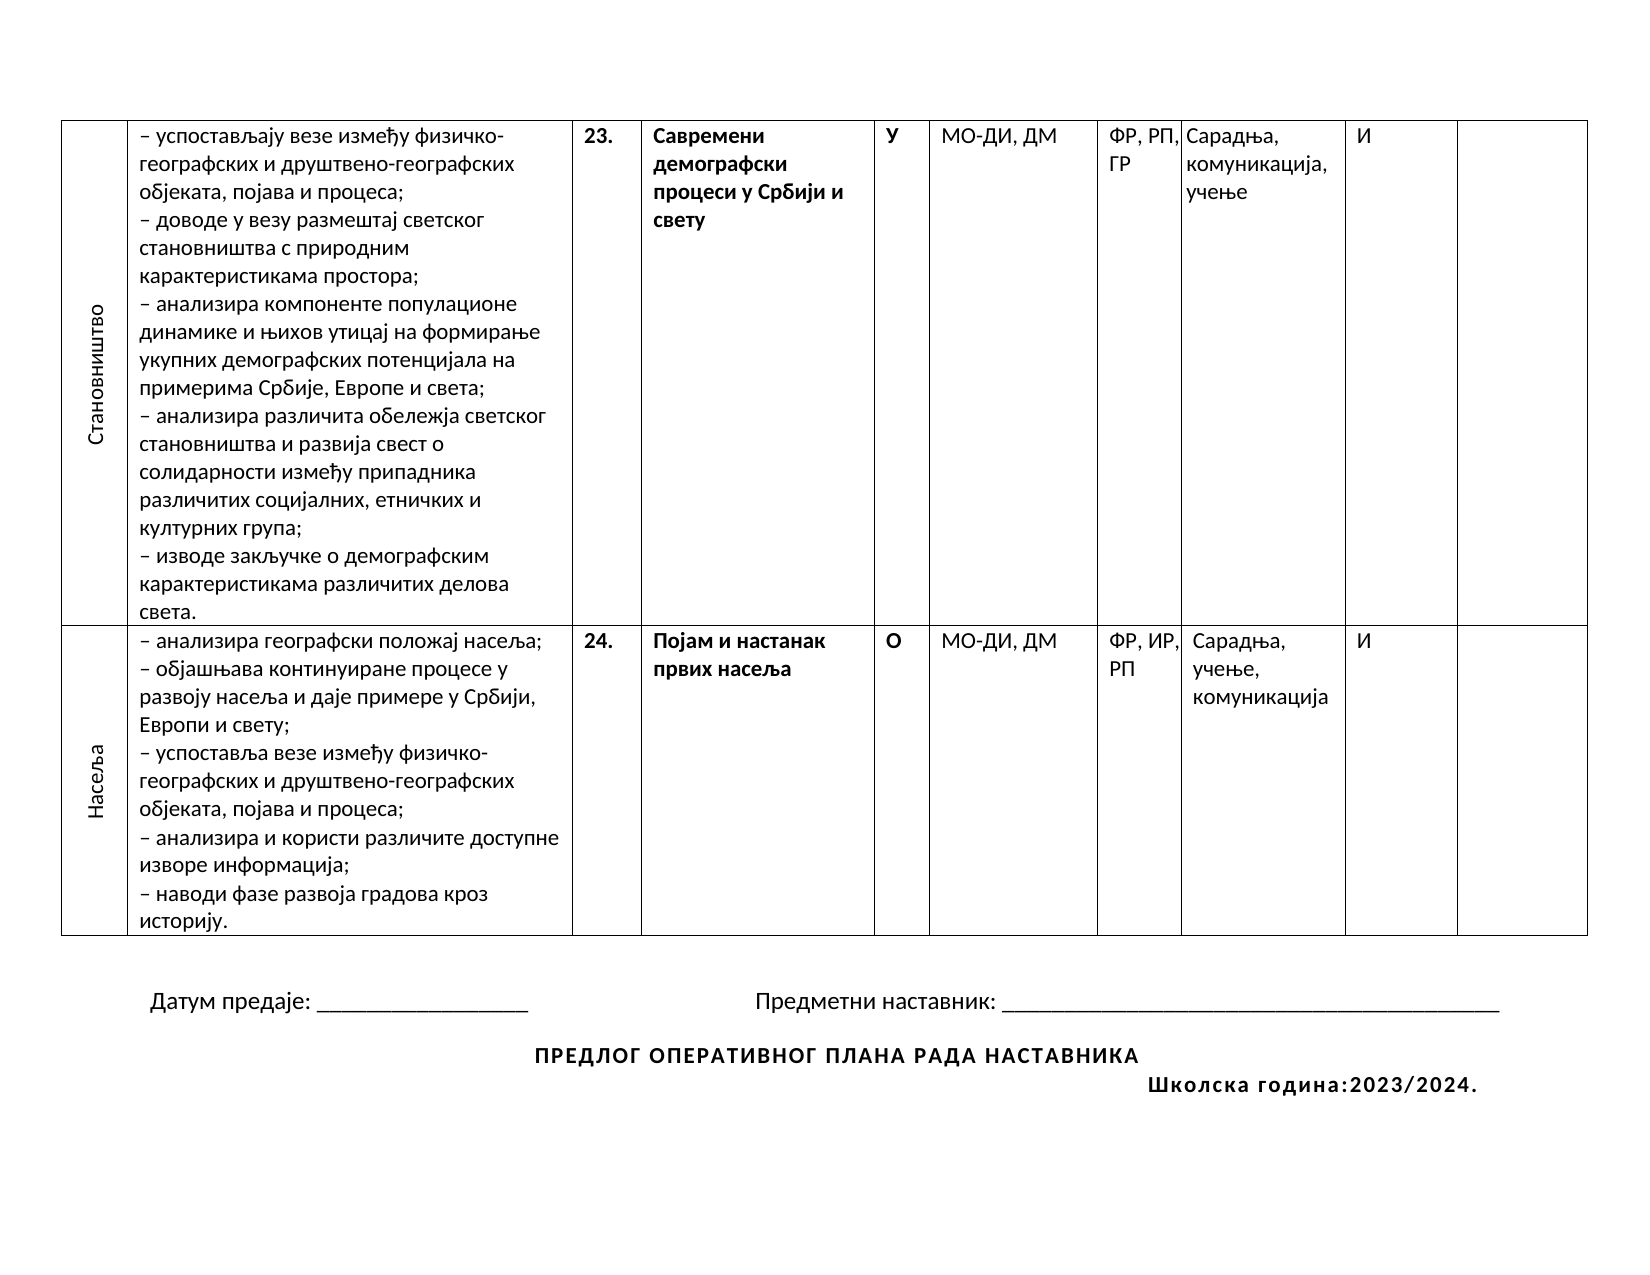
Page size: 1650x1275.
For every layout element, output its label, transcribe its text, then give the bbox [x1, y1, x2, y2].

table_cell 23. [573, 121, 641, 625]
table_cell И [1346, 121, 1457, 625]
table_cell У [875, 121, 929, 625]
table_cell [1458, 121, 1587, 625]
table_cell [1458, 626, 1587, 935]
table_cell Сарадња, учење, комуникација [1182, 626, 1345, 935]
text ПРЕДЛОГ ОПЕРАТИВНОГ ПЛАНА РАДА НАСТАВНИКА [150, 1035, 1500, 1071]
table_cell МО-ДИ, ДМ [930, 121, 1097, 625]
table_cell Сарадња, комуникација, учење [1182, 121, 1345, 625]
table_cell Становништво [62, 121, 127, 625]
table_cell МО-ДИ, ДМ [930, 626, 1097, 935]
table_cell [128, 121, 572, 625]
table_cell Насеља [62, 626, 127, 935]
table_cell О [875, 626, 929, 935]
table_cell ФР, РП, ГР [1098, 121, 1181, 625]
table_cell – анализира географски положај насеља; – објашњава континуиране процесе у развоју насеља и даје примере у Србији, Европи и свету; – успоставља везе између физичко-географских и друштвено-географских објеката, појава и процеса; – анализира и користи различите доступне изворе информација; – наводи фазе развоја градова кроз историју. [128, 626, 572, 935]
table_cell Појам и настанак првих насеља [642, 626, 874, 935]
table_cell 24. [573, 626, 641, 935]
table_cell И [1346, 626, 1457, 935]
table_cell ФР, ИР, РП [1098, 626, 1181, 935]
text Датум предаје: _________________ Предметни наставник: ________________________________________ [150, 985, 1500, 1016]
text Школска година:2023/2024. [1050, 1071, 1500, 1098]
table_cell Савремени демографски процеси у Србији и свету [642, 121, 874, 625]
